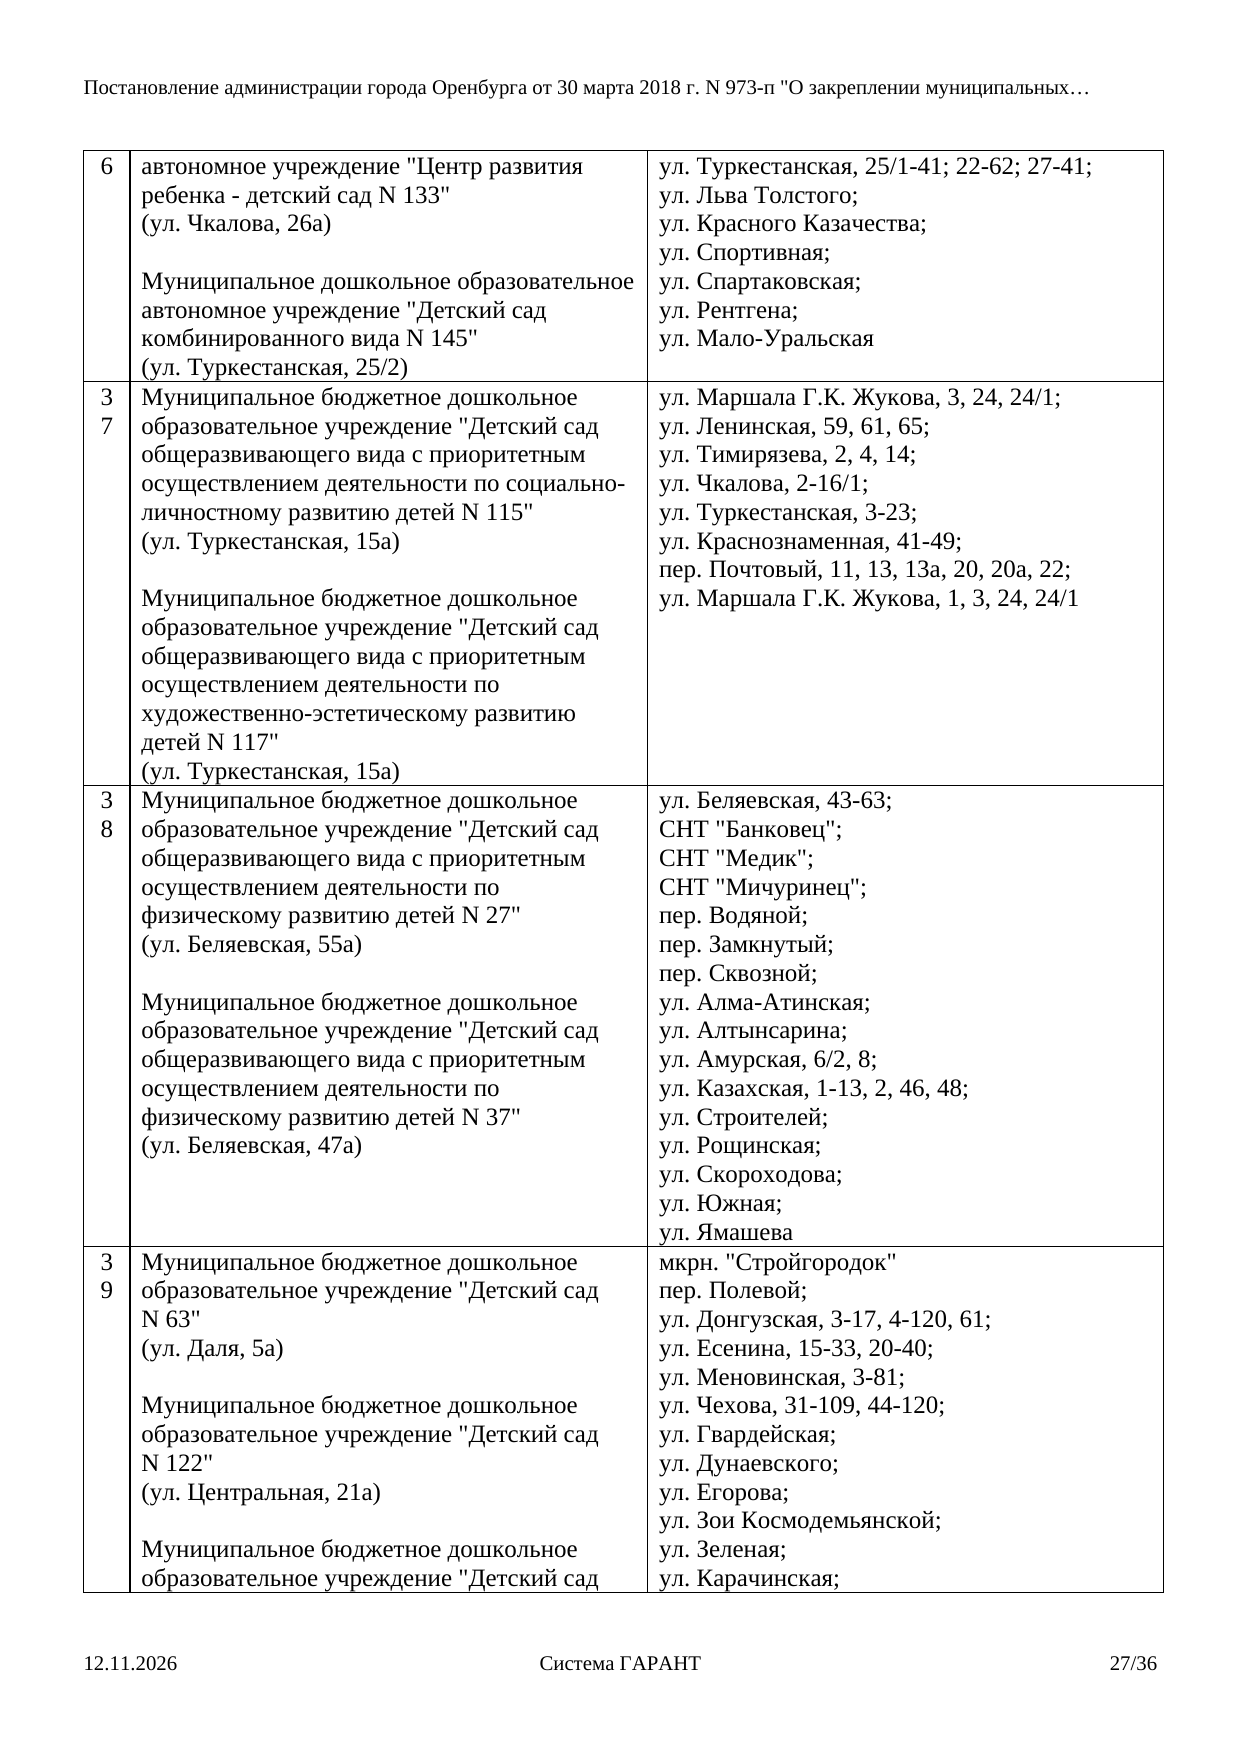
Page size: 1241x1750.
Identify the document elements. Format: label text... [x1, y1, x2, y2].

table_cell ул. Маршала Г.К. Жукова, 3, 24, 24/1; ул. Ленинская, 59, 61, 65; ул. Тимирязева, 2, 4, 14; ул. Чкалова, 2-16/1; ул. Туркестанская, 3-23; ул. Краснознаменная, 41-49; пер. Почтовый, 11, 13, 13а, 20, 20а, 22; ул. Маршала Г.К. Жукова, 1, 3, 24, 24/1 [648, 382, 1163, 784]
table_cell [648, 1247, 1163, 1592]
table_cell Муниципальное бюджетное дошкольное образовательное учреждение "Детский сад общеразвивающего вида с приоритетным осуществлением деятельности по социально-личностному развитию детей N 115" (ул. Туркестанская, 15а) Муниципальное бюджетное дошкольное образовательное учреждение "Детский сад общеразвивающего вида с приоритетным осуществлением деятельности по художественно-эстетическому развитию детей N 117" (ул. Туркестанская, 15а) [131, 382, 647, 784]
table_cell 38 [84, 786, 129, 1246]
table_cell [131, 1247, 647, 1592]
table_cell 36 [84, 151, 129, 381]
table_cell 39 [84, 1247, 129, 1592]
table_cell 37 [84, 382, 129, 784]
table_cell ул. Беляевская, 43-63; СНТ "Банковец"; СНТ "Медик"; СНТ "Мичуринец"; пер. Водяной; пер. Замкнутый; пер. Сквозной; ул. Алма-Атинская; ул. Алтынсарина; ул. Амурская, 6/2, 8; ул. Казахская, 1-13, 2, 46, 48; ул. Строителей; ул. Рощинская; ул. Скороходова; ул. Южная; ул. Ямашева [648, 786, 1163, 1246]
table_cell Муниципальное бюджетное дошкольное образовательное учреждение "Детский сад общеразвивающего вида с приоритетным осуществлением деятельности по физическому развитию детей N 27" (ул. Беляевская, 55а) Муниципальное бюджетное дошкольное образовательное учреждение "Детский сад общеразвивающего вида с приоритетным осуществлением деятельности по физическому развитию детей N 37" (ул. Беляевская, 47а) [131, 786, 647, 1246]
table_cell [131, 151, 647, 381]
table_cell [648, 151, 1163, 381]
